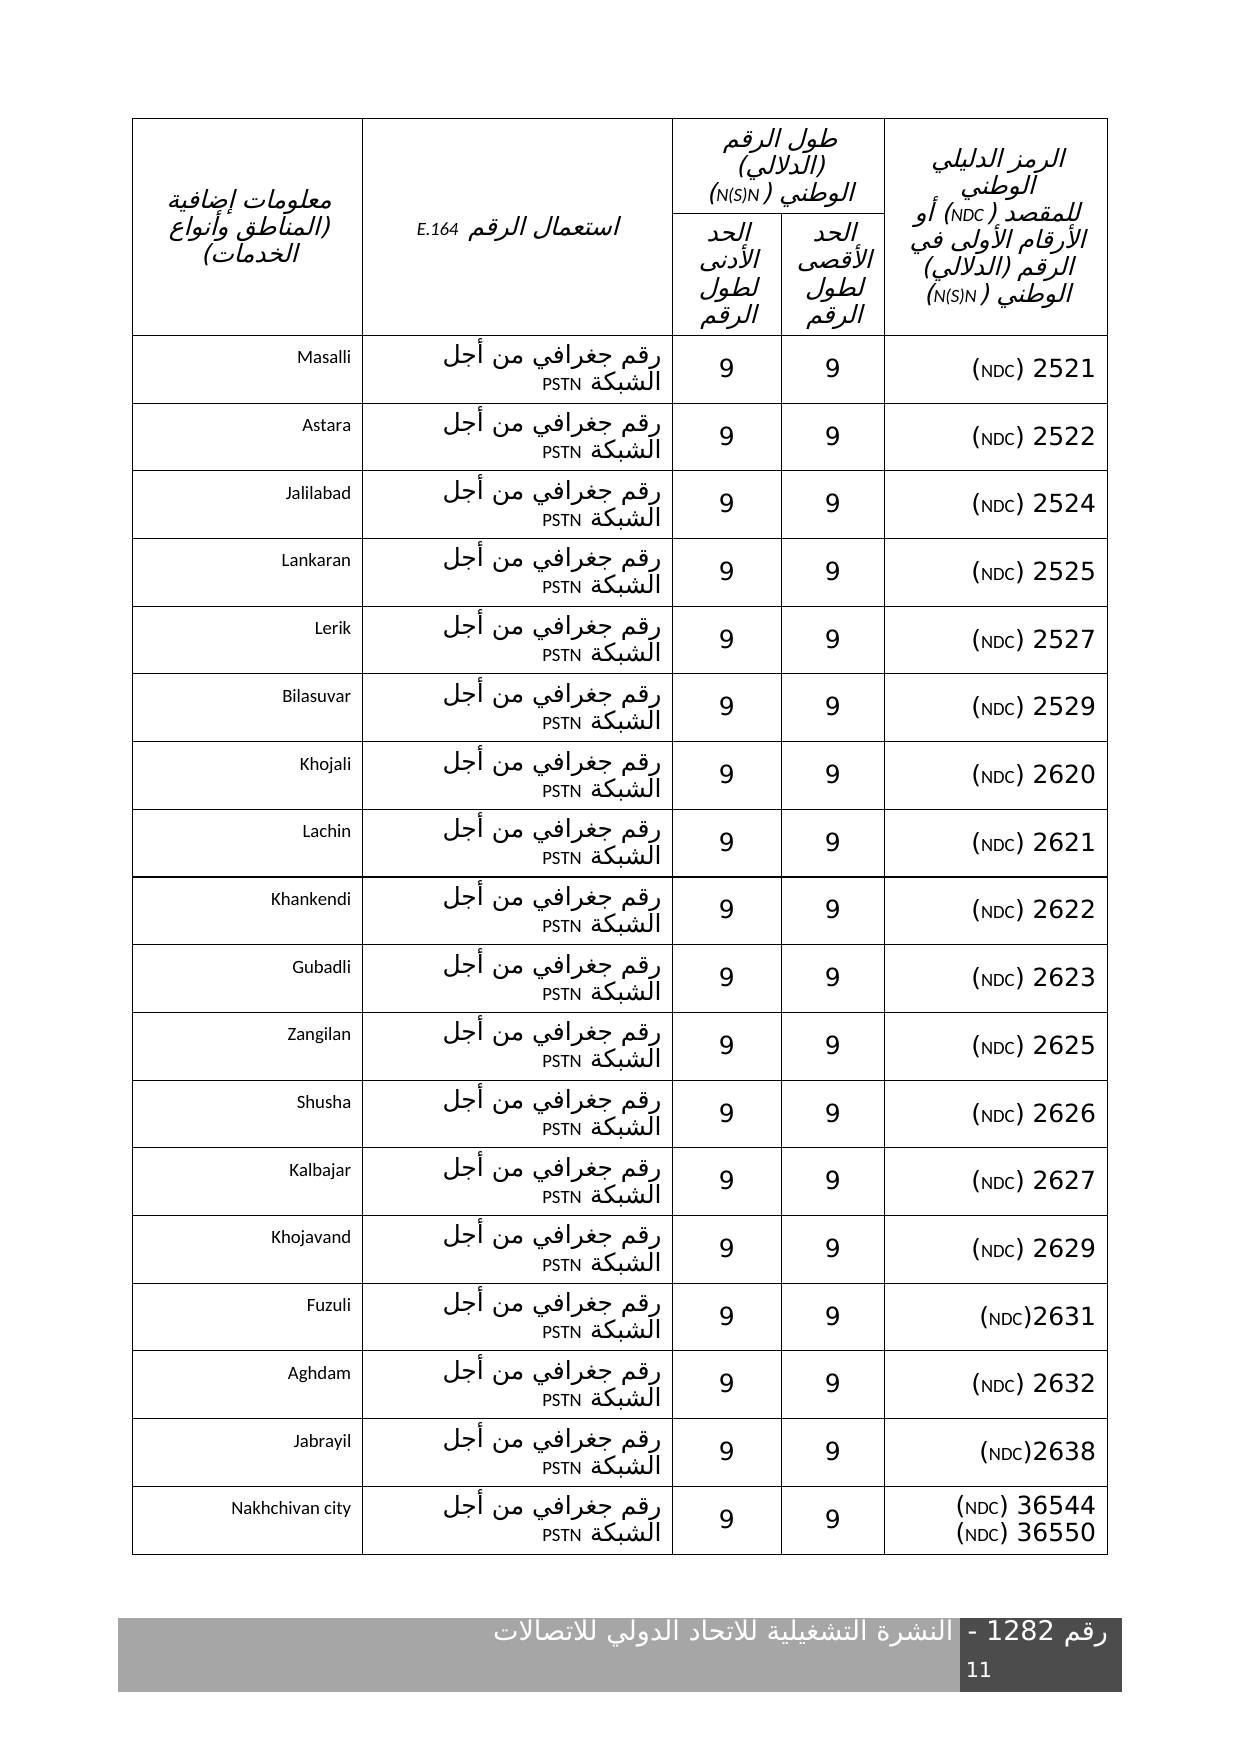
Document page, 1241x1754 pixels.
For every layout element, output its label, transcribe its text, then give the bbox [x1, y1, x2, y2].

table_cell رقم جغرافي من أجل الشبكة PSTN [363, 1419, 672, 1486]
table_cell 2522 (NDC) [885, 404, 1107, 470]
table_cell 2622 (NDC) [885, 878, 1107, 944]
table_cell رقم جغرافي من أجل الشبكة PSTN [363, 404, 672, 470]
table_cell 9 [673, 1148, 781, 1215]
table_cell Khankendi [133, 878, 362, 944]
table_cell 9 [782, 336, 884, 402]
table_cell رقم جغرافي من أجل الشبكة PSTN [363, 1081, 672, 1147]
table_cell 2527 (NDC) [885, 607, 1107, 673]
table_cell Lerik [133, 607, 362, 673]
table_cell رقم جغرافي من أجل الشبكة PSTN [363, 878, 672, 944]
table_cell 2525 (NDC) [885, 539, 1107, 606]
table_cell الحد الأقصى لطول الرقم [782, 214, 884, 335]
table_cell Lankaran [133, 539, 362, 606]
table_cell 9 [673, 1284, 781, 1350]
table_cell 9 [673, 742, 781, 809]
table_cell 9 [673, 1487, 781, 1553]
table_cell رقم جغرافي من أجل الشبكة PSTN [363, 1013, 672, 1079]
table_cell 2631(NDC) [885, 1284, 1107, 1350]
table_cell 9 [673, 336, 781, 402]
table_cell 2626 (NDC) [885, 1081, 1107, 1147]
table_cell رقم جغرافي من أجل الشبكة PSTN [363, 1351, 672, 1418]
table_cell 2627 (NDC) [885, 1148, 1107, 1215]
table_header معلومات إضافية (المناطق وأنواع الخدمات) [133, 119, 362, 335]
table_cell Khojali [133, 742, 362, 809]
table_cell 9 [782, 404, 884, 470]
table_cell 9 [673, 404, 781, 470]
table_cell 9 [673, 539, 781, 606]
table_cell 2638(NDC) [885, 1419, 1107, 1486]
table_cell 9 [673, 1419, 781, 1486]
table_cell رقم جغرافي من أجل الشبكة PSTN [363, 539, 672, 606]
table_cell رقم جغرافي من أجل الشبكة PSTN [363, 336, 672, 402]
table_cell 9 [782, 1148, 884, 1215]
table_cell 9 [782, 878, 884, 944]
table_cell Jalilabad [133, 471, 362, 538]
table_cell 9 [673, 878, 781, 944]
table_cell رقم جغرافي من أجل الشبكة PSTN [363, 1148, 672, 1215]
table_cell 2529 (NDC) [885, 674, 1107, 741]
table_cell 9 [782, 1351, 884, 1418]
table_cell Nakhchivan city [133, 1487, 362, 1553]
table_cell 2524 (NDC) [885, 471, 1107, 538]
table_cell 2623 (NDC) [885, 945, 1107, 1012]
table_header الرمز الدليلي الوطني للمقصد (NDC) أو الأرقام الأولى في الرقم (الدلالي) الوطني (N(S)N) [885, 119, 1107, 335]
table_cell Gubadli [133, 945, 362, 1012]
table_cell 9 [782, 607, 884, 673]
table_cell 9 [782, 1216, 884, 1283]
table_cell رقم جغرافي من أجل الشبكة PSTN [363, 674, 672, 741]
table_cell 2632 (NDC) [885, 1351, 1107, 1418]
table_cell Bilasuvar [133, 674, 362, 741]
table_cell Zangilan [133, 1013, 362, 1079]
table_cell 9 [673, 674, 781, 741]
table_cell 9 [782, 1013, 884, 1079]
table_cell 9 [782, 1081, 884, 1147]
table_cell 9 [782, 1487, 884, 1553]
table_cell 9 [673, 945, 781, 1012]
table_cell 9 [673, 1081, 781, 1147]
table_cell رقم جغرافي من أجل الشبكة PSTN [363, 607, 672, 673]
table_cell رقم جغرافي من أجل الشبكة PSTN [363, 945, 672, 1012]
table_cell Masalli [133, 336, 362, 402]
table_header طول الرقم (الدلالي) الوطني (N(S)N) [673, 119, 884, 213]
table_cell رقم جغرافي من أجل الشبكة PSTN [363, 810, 672, 876]
table_cell 2521 (NDC) [885, 336, 1107, 402]
table_cell رقم جغرافي من أجل الشبكة PSTN [363, 1216, 672, 1283]
table_cell 9 [782, 945, 884, 1012]
table_cell 36544 (NDC) 36550 (NDC) [885, 1487, 1107, 1553]
table_cell Khojavand [133, 1216, 362, 1283]
table_cell 9 [673, 471, 781, 538]
table_cell 9 [673, 810, 781, 876]
table_cell رقم جغرافي من أجل الشبكة PSTN [363, 742, 672, 809]
table_cell الحد الأدنى لطول الرقم [673, 214, 781, 335]
table_header استعمال الرقم E.164 [363, 119, 672, 335]
table_cell 9 [782, 471, 884, 538]
table_cell 9 [673, 1351, 781, 1418]
table_cell Kalbajar [133, 1148, 362, 1215]
table_cell 2625 (NDC) [885, 1013, 1107, 1079]
table_cell 9 [782, 1419, 884, 1486]
table_cell 9 [673, 607, 781, 673]
table_cell 9 [782, 810, 884, 876]
table_cell رقم جغرافي من أجل الشبكة PSTN [363, 1284, 672, 1350]
table_cell رقم جغرافي من أجل الشبكة PSTN [363, 471, 672, 538]
table_cell 2621 (NDC) [885, 810, 1107, 876]
table_cell Lachin [133, 810, 362, 876]
table_cell Jabrayil [133, 1419, 362, 1486]
table_cell 9 [782, 674, 884, 741]
table_cell Astara [133, 404, 362, 470]
table_cell 9 [673, 1013, 781, 1079]
table_cell Aghdam [133, 1351, 362, 1418]
table_cell Fuzuli [133, 1284, 362, 1350]
table_cell 9 [782, 1284, 884, 1350]
table_cell 9 [673, 1216, 781, 1283]
table_cell 9 [782, 539, 884, 606]
table_cell 2629 (NDC) [885, 1216, 1107, 1283]
table_cell Shusha [133, 1081, 362, 1147]
table_cell 2620 (NDC) [885, 742, 1107, 809]
table_cell رقم جغرافي من أجل الشبكة PSTN [363, 1487, 672, 1553]
table_cell 9 [782, 742, 884, 809]
